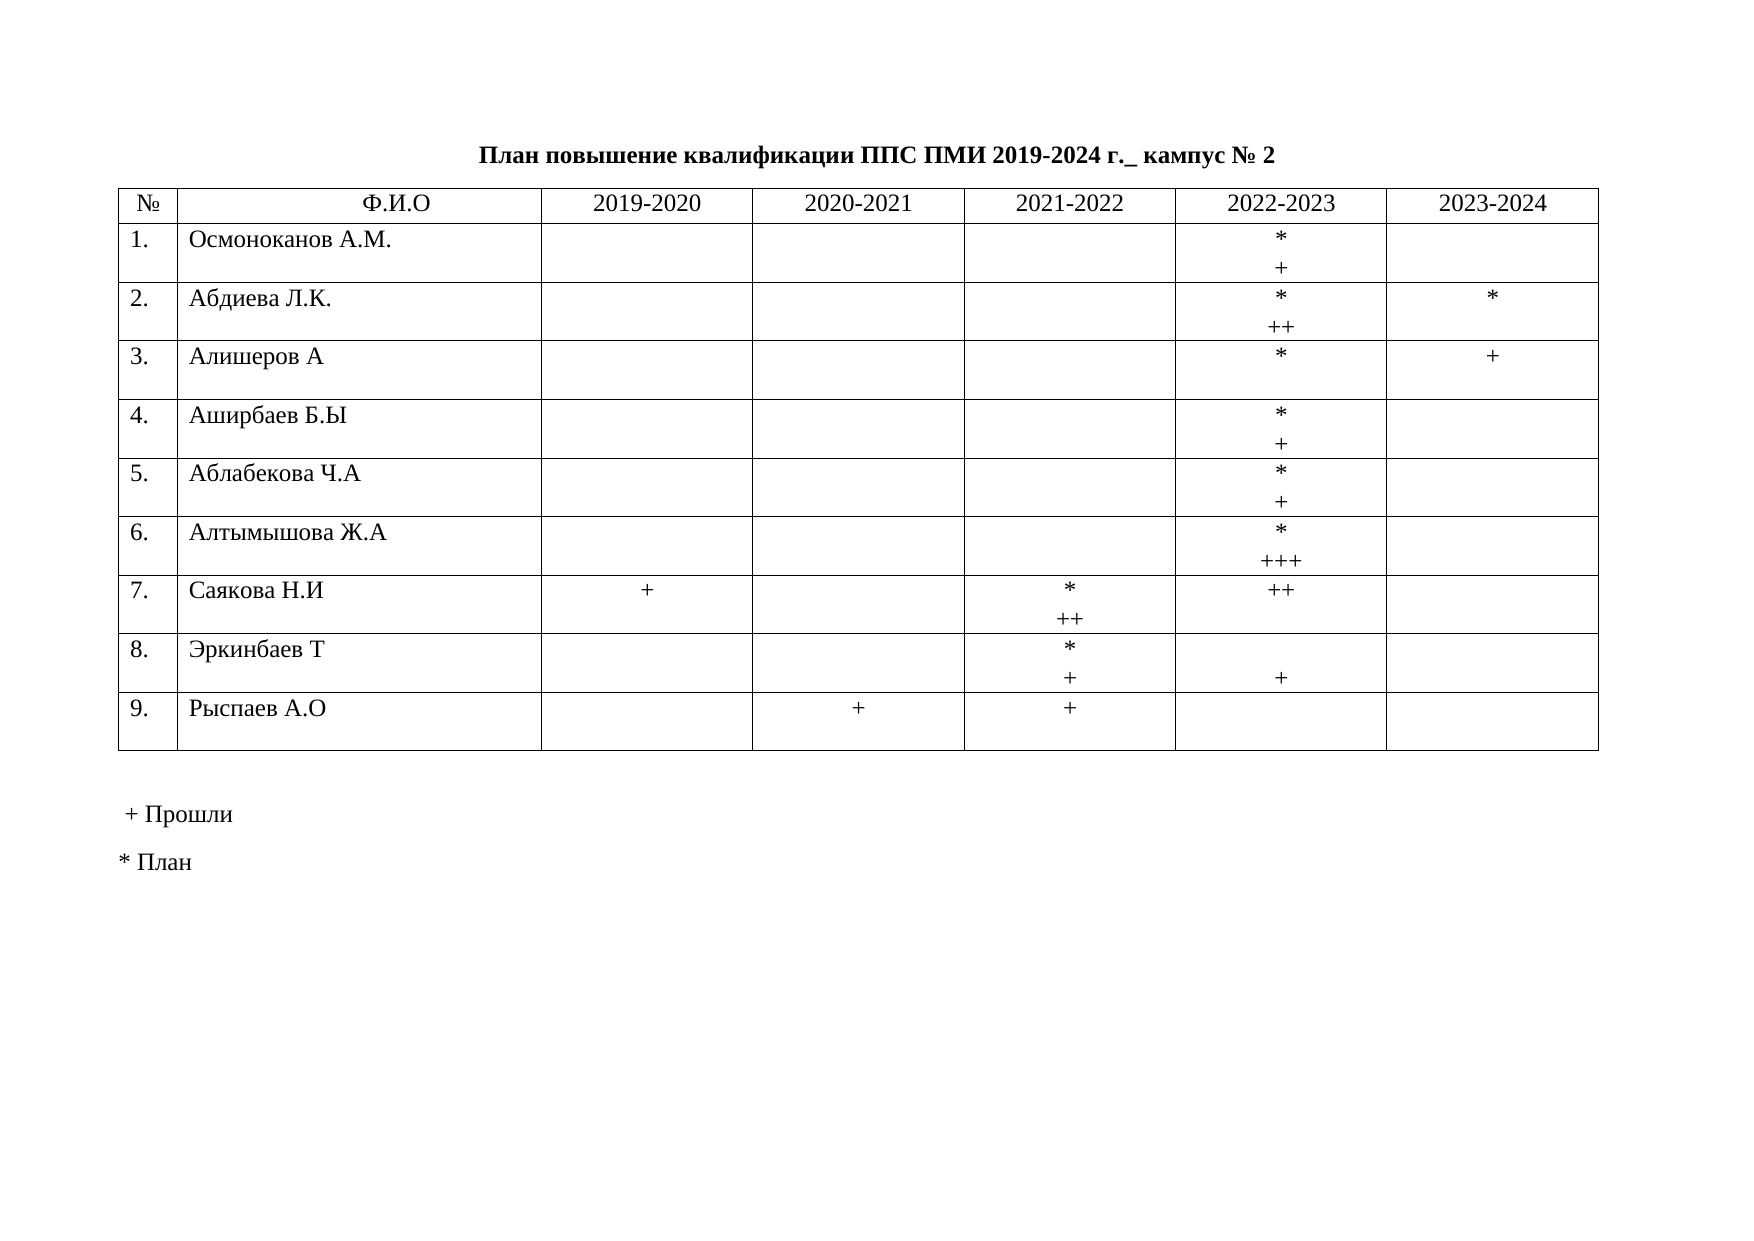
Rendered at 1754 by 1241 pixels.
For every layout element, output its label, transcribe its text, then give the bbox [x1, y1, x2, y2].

table_cell [542, 283, 752, 340]
table_cell [753, 224, 964, 282]
table_cell [1387, 459, 1598, 516]
table_cell [753, 459, 964, 516]
table_cell Алишеров А [178, 341, 541, 399]
table_cell [542, 459, 752, 516]
table_header 2020-2021 [753, 189, 964, 223]
table_cell * + [1176, 224, 1386, 282]
table_cell [965, 283, 1175, 340]
table_cell * +++ [1176, 517, 1386, 574]
table_cell [119, 693, 177, 750]
table_cell [542, 693, 752, 750]
text * План [118, 847, 1636, 875]
table_cell [119, 459, 177, 516]
table_cell Абдиева Л.К. [178, 283, 541, 340]
table_header Ф.И.О [178, 189, 541, 223]
table_cell [753, 400, 964, 457]
table_cell [119, 224, 177, 282]
table_header 2022-2023 [1176, 189, 1386, 223]
table_header № [119, 189, 177, 223]
table_cell [1387, 517, 1598, 574]
table_cell * ++ [965, 576, 1175, 633]
table_cell + [965, 693, 1175, 750]
table_cell [542, 517, 752, 574]
table_cell * ++ [1176, 283, 1386, 340]
text План повышение квалификации ППС ПМИ 2019-2024 г._ кампус № 2 [118, 140, 1636, 168]
table_cell + [542, 576, 752, 633]
table_cell [965, 459, 1175, 516]
table_cell * + [965, 634, 1175, 692]
table_cell [119, 283, 177, 340]
table_cell [753, 634, 964, 692]
table_cell * + [1176, 459, 1386, 516]
table_cell Эркинбаев Т [178, 634, 541, 692]
table_cell Аблабекова Ч.А [178, 459, 541, 516]
table_cell [965, 224, 1175, 282]
table_cell * [1387, 283, 1598, 340]
table_cell [1387, 634, 1598, 692]
table_cell ++ [1176, 576, 1386, 633]
table_cell [1176, 693, 1386, 750]
table_cell Осмоноканов А.М. [178, 224, 541, 282]
table_cell [1387, 224, 1598, 282]
table_cell Рыспаев А.О [178, 693, 541, 750]
table_cell [119, 517, 177, 574]
table_cell Алтымышова Ж.А [178, 517, 541, 574]
table_cell [965, 517, 1175, 574]
table_cell Аширбаев Б.Ы [178, 400, 541, 457]
table_cell [119, 400, 177, 457]
table_cell [119, 341, 177, 399]
table_cell + [1387, 341, 1598, 399]
table_cell [119, 634, 177, 692]
table_cell [753, 576, 964, 633]
table_header 2021-2022 [965, 189, 1175, 223]
table_cell * [1176, 341, 1386, 399]
table_cell [542, 634, 752, 692]
table_cell [753, 517, 964, 574]
table_header 2019-2020 [542, 189, 752, 223]
table_cell + [753, 693, 964, 750]
table_cell + [1176, 634, 1386, 692]
table_cell [1387, 400, 1598, 457]
text + Прошли [118, 799, 1636, 828]
table_cell [753, 341, 964, 399]
table_cell [965, 341, 1175, 399]
table_cell [542, 224, 752, 282]
table_cell [119, 576, 177, 633]
table_cell * + [1176, 400, 1386, 457]
table_cell [1387, 693, 1598, 750]
table_cell [965, 400, 1175, 457]
table_cell Саякова Н.И [178, 576, 541, 633]
table_header 2023-2024 [1387, 189, 1598, 223]
table_cell [1387, 576, 1598, 633]
table_cell [542, 341, 752, 399]
table_cell [542, 400, 752, 457]
table_cell [753, 283, 964, 340]
